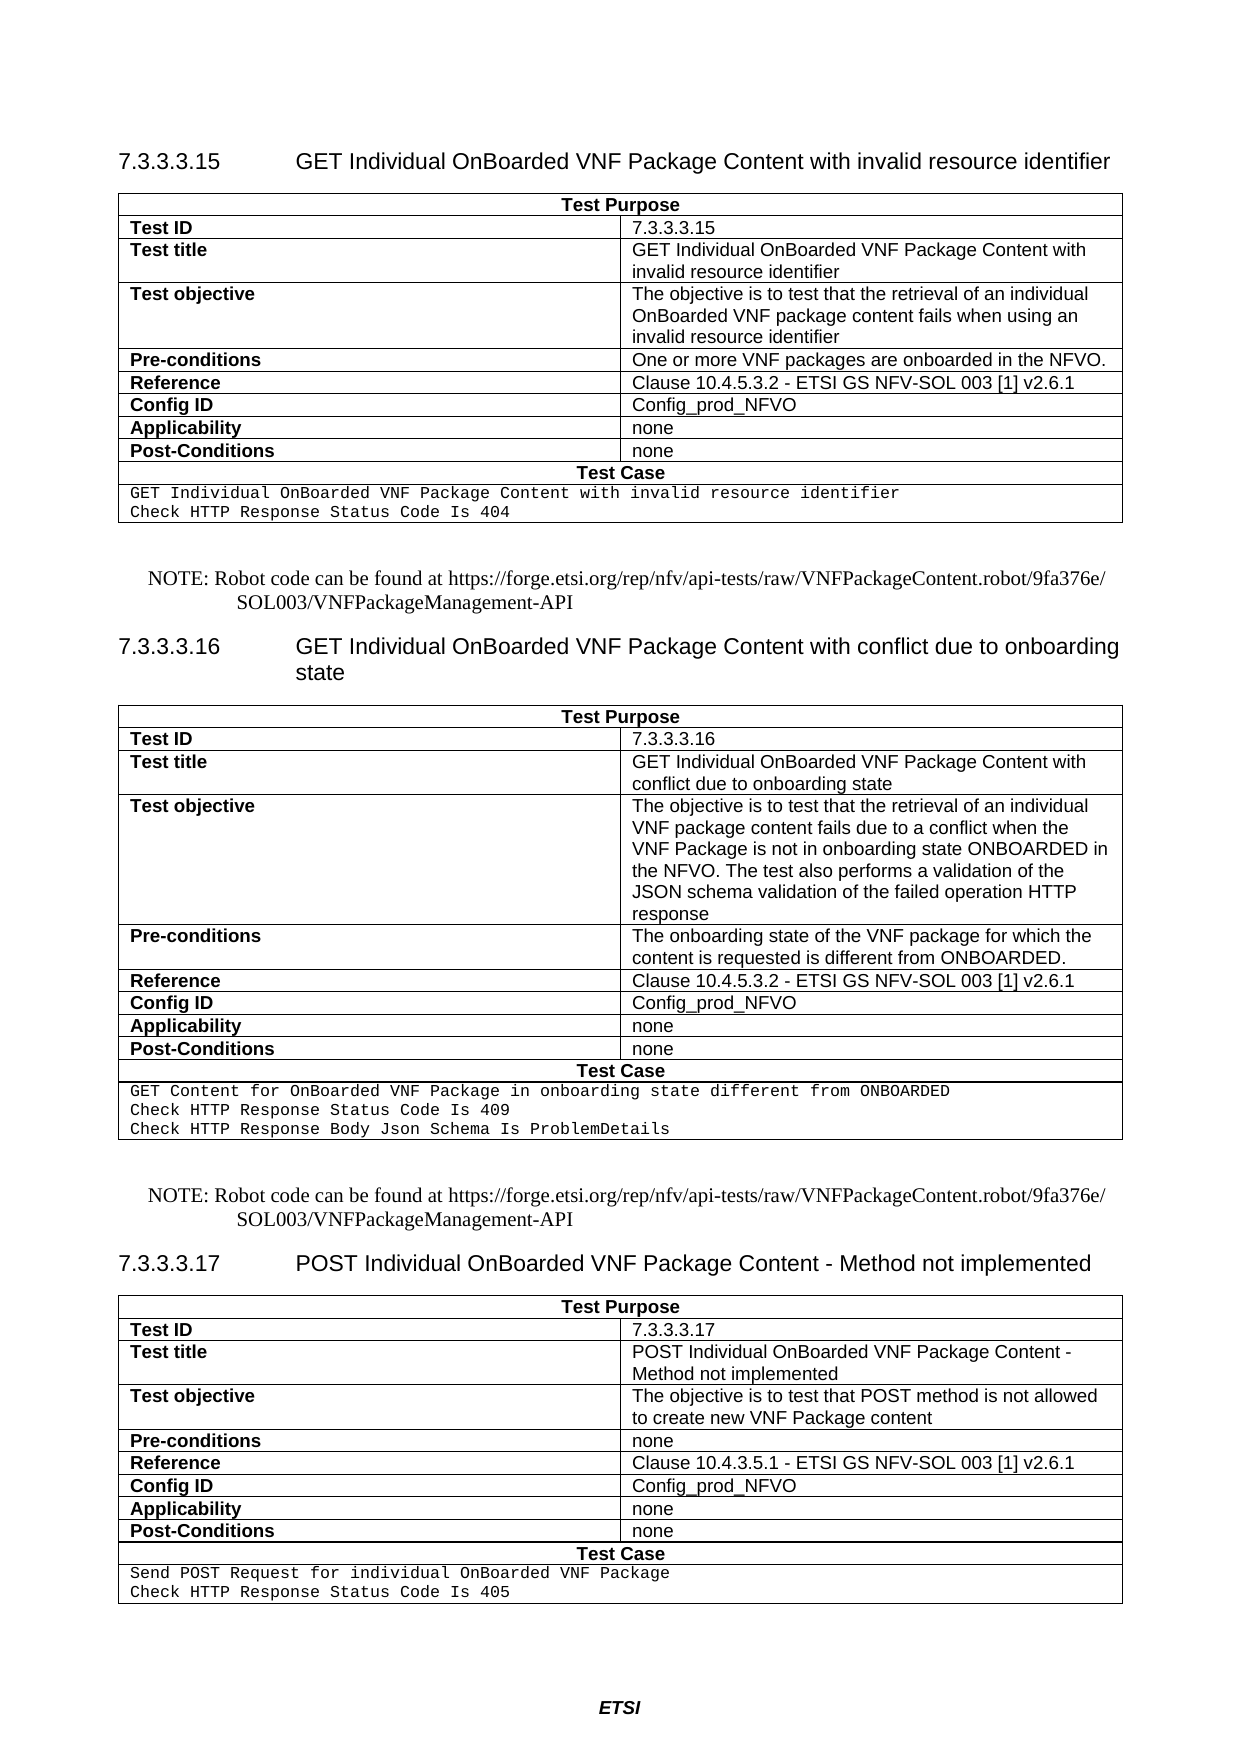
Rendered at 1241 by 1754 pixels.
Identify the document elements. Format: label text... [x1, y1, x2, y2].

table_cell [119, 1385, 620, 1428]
subtitle 7.3.3.3.17 POST Individual OnBoarded VNF Package Content - Method not implemented [118, 1250, 1122, 1276]
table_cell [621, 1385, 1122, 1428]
text NOTE: Robot code can be found at https://forge.etsi.org/rep/nfv/api-tests/raw/VNFPackageContent.robot/9fa376e/SOL003/VNFPackageManagement-API [148, 566, 1122, 614]
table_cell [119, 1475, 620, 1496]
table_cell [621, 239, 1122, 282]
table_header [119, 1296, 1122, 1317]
subtitle 7.3.3.3.16 GET Individual OnBoarded VNF Package Content with conflict due to onboarding state [118, 633, 1122, 686]
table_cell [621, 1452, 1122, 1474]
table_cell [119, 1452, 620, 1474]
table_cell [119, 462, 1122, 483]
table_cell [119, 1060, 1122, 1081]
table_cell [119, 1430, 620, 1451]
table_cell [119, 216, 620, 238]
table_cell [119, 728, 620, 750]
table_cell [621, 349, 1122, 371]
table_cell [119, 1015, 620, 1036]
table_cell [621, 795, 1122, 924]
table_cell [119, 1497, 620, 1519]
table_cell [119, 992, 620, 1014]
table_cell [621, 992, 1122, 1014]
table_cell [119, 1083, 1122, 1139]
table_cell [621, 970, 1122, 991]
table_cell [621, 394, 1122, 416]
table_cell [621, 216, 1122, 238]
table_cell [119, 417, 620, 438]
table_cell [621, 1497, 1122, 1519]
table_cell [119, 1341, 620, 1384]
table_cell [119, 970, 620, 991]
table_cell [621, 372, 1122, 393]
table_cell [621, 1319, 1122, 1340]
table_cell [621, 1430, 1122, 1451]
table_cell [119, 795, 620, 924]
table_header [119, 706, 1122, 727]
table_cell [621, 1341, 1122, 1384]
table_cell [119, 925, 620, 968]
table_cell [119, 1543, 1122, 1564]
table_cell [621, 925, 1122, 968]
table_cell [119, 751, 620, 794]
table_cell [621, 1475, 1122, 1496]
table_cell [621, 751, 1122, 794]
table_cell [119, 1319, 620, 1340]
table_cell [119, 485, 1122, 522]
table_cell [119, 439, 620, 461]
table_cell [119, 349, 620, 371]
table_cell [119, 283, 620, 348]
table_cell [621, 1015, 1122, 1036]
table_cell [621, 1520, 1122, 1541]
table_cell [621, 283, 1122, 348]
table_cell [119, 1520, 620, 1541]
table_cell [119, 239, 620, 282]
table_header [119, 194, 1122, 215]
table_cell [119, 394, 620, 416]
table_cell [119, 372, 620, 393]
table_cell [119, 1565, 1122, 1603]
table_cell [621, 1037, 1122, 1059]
subtitle 7.3.3.3.15 GET Individual OnBoarded VNF Package Content with invalid resource identifier [118, 148, 1122, 174]
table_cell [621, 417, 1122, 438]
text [148, 1183, 1122, 1231]
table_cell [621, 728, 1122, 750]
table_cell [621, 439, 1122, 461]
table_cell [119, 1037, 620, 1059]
